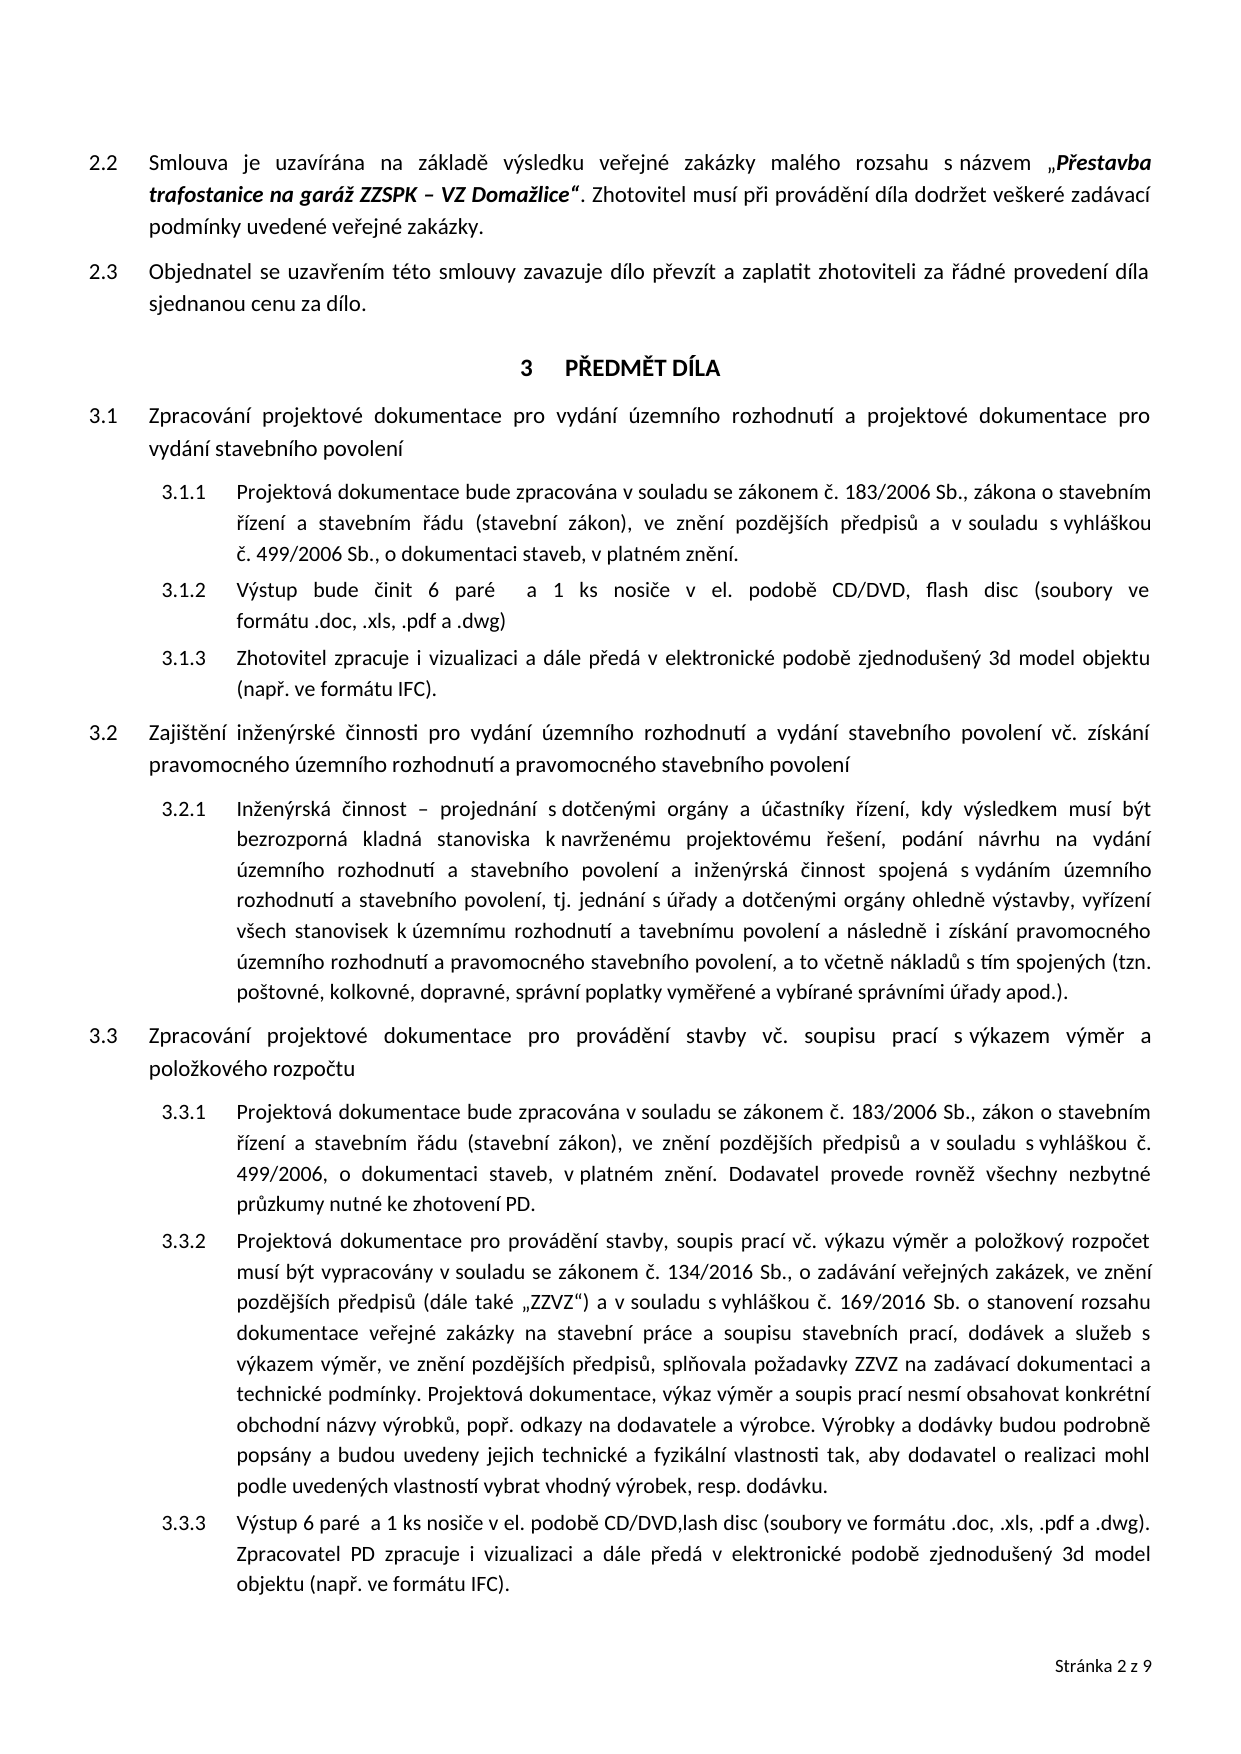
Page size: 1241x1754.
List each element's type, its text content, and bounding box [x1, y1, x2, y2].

subtitle Objednatel se uzavřením této smlouvy zavazuje dílo převzít a zaplatit zhotoviteli za řádné provedení díla sjednanou cenu za dílo. [89, 257, 1152, 317]
subtitle Projektová dokumentace pro provádění stavby, soupis prací vč. výkazu výměr a položkový rozpočet musí být vypracovány v souladu se zákonem č. 134/2016 Sb., o zadávání veřejných zakázek, ve znění pozdějších předpisů (dále také „ZZVZ“) a v souladu s vyhláškou č. 169/2016 Sb. o stanovení rozsahu dokumentace veřejné zakázky na stavební práce a soupisu stavebních prací, dodávek a služeb s výkazem výměr, ve znění pozdějších předpisů, splňovala požadavky ZZVZ na zadávací dokumentaci a technické podmínky. Projektová dokumentace, výkaz výměr a soupis prací nesmí obsahovat konkrétní obchodní názvy výrobků, popř. odkazy na dodavatele a výrobce. Výrobky a dodávky budou podrobně popsány a budou uvedeny jejich technické a fyzikální vlastnosti tak, aby dodavatel o realizaci mohl podle uvedených vlastností vybrat vhodný výrobek, resp. dodávku. [161, 1227, 1152, 1499]
subtitle Zpracování projektové dokumentace pro vydání územního rozhodnutí a projektové dokumentace pro vydání stavebního povolení [89, 402, 1152, 462]
subtitle Inženýrská činnost – projednání s dotčenými orgány a účastníky řízení, kdy výsledkem musí být bezrozporná kladná stanoviska k navrženému projektovému řešení, podání návrhu na vydání územního rozhodnutí a stavebního povolení a inženýrská činnost spojená s vydáním územního rozhodnutí a stavebního povolení, tj. jednání s úřady a dotčenými orgány ohledně výstavby, vyřízení všech stanovisek k územnímu rozhodnutí a tavebnímu povolení a následně i získání pravomocného územního rozhodnutí a pravomocného stavebního povolení, a to včetně nákladů s tím spojených (tzn. poštovné, kolkovné, dopravné, správní poplatky vyměřené a vybírané správními úřady apod.). [161, 795, 1152, 1005]
subtitle Výstup bude činit 6 paré a 1 ks nosiče v el. podobě CD/DVD, flash disc (soubory ve formátu .doc, .xls, .pdf a .dwg) [161, 577, 1152, 634]
subtitle Zpracování projektové dokumentace pro provádění stavby vč. soupisu prací s výkazem výměr a položkového rozpočtu [89, 1022, 1152, 1082]
subtitle Předmět díla [89, 352, 1152, 383]
subtitle Zajištění inženýrské činnosti pro vydání územního rozhodnutí a vydání stavebního povolení vč. získání pravomocného územního rozhodnutí a pravomocného stavebního povolení [89, 718, 1152, 778]
subtitle Výstup 6 paré a 1 ks nosiče v el. podobě CD/DVD,lash disc (soubory ve formátu .doc, .xls, .pdf a .dwg). Zpracovatel PD zpracuje i vizualizaci a dále předá v elektronické podobě zjednodušený 3d model objektu (např. ve formátu IFC). [161, 1509, 1152, 1597]
subtitle Smlouva je uzavírána na základě výsledku veřejné zakázky malého rozsahu s názvem „Přestavba trafostanice na garáž ZZSPK – VZ Domažlice“. Zhotovitel musí při provádění díla dodržet veškeré zadávací podmínky uvedené veřejné zakázky. [89, 148, 1152, 240]
subtitle Projektová dokumentace bude zpracována v souladu se zákonem č. 183/2006 Sb., zákona o stavebním řízení a stavebním řádu (stavební zákon), ve znění pozdějších předpisů a v souladu s vyhláškou č. 499/2006 Sb., o dokumentaci staveb, v platném znění. [161, 478, 1152, 566]
subtitle Zhotovitel zpracuje i vizualizaci a dále předá v elektronické podobě zjednodušený 3d model objektu (např. ve formátu IFC). [161, 644, 1152, 701]
subtitle Projektová dokumentace bude zpracována v souladu se zákonem č. 183/2006 Sb., zákon o stavebním řízení a stavebním řádu (stavební zákon), ve znění pozdějších předpisů a v souladu s vyhláškou č. 499/2006, o dokumentaci staveb, v platném znění. Dodavatel provede rovněž všechny nezbytné průzkumy nutné ke zhotovení PD. [161, 1098, 1152, 1217]
